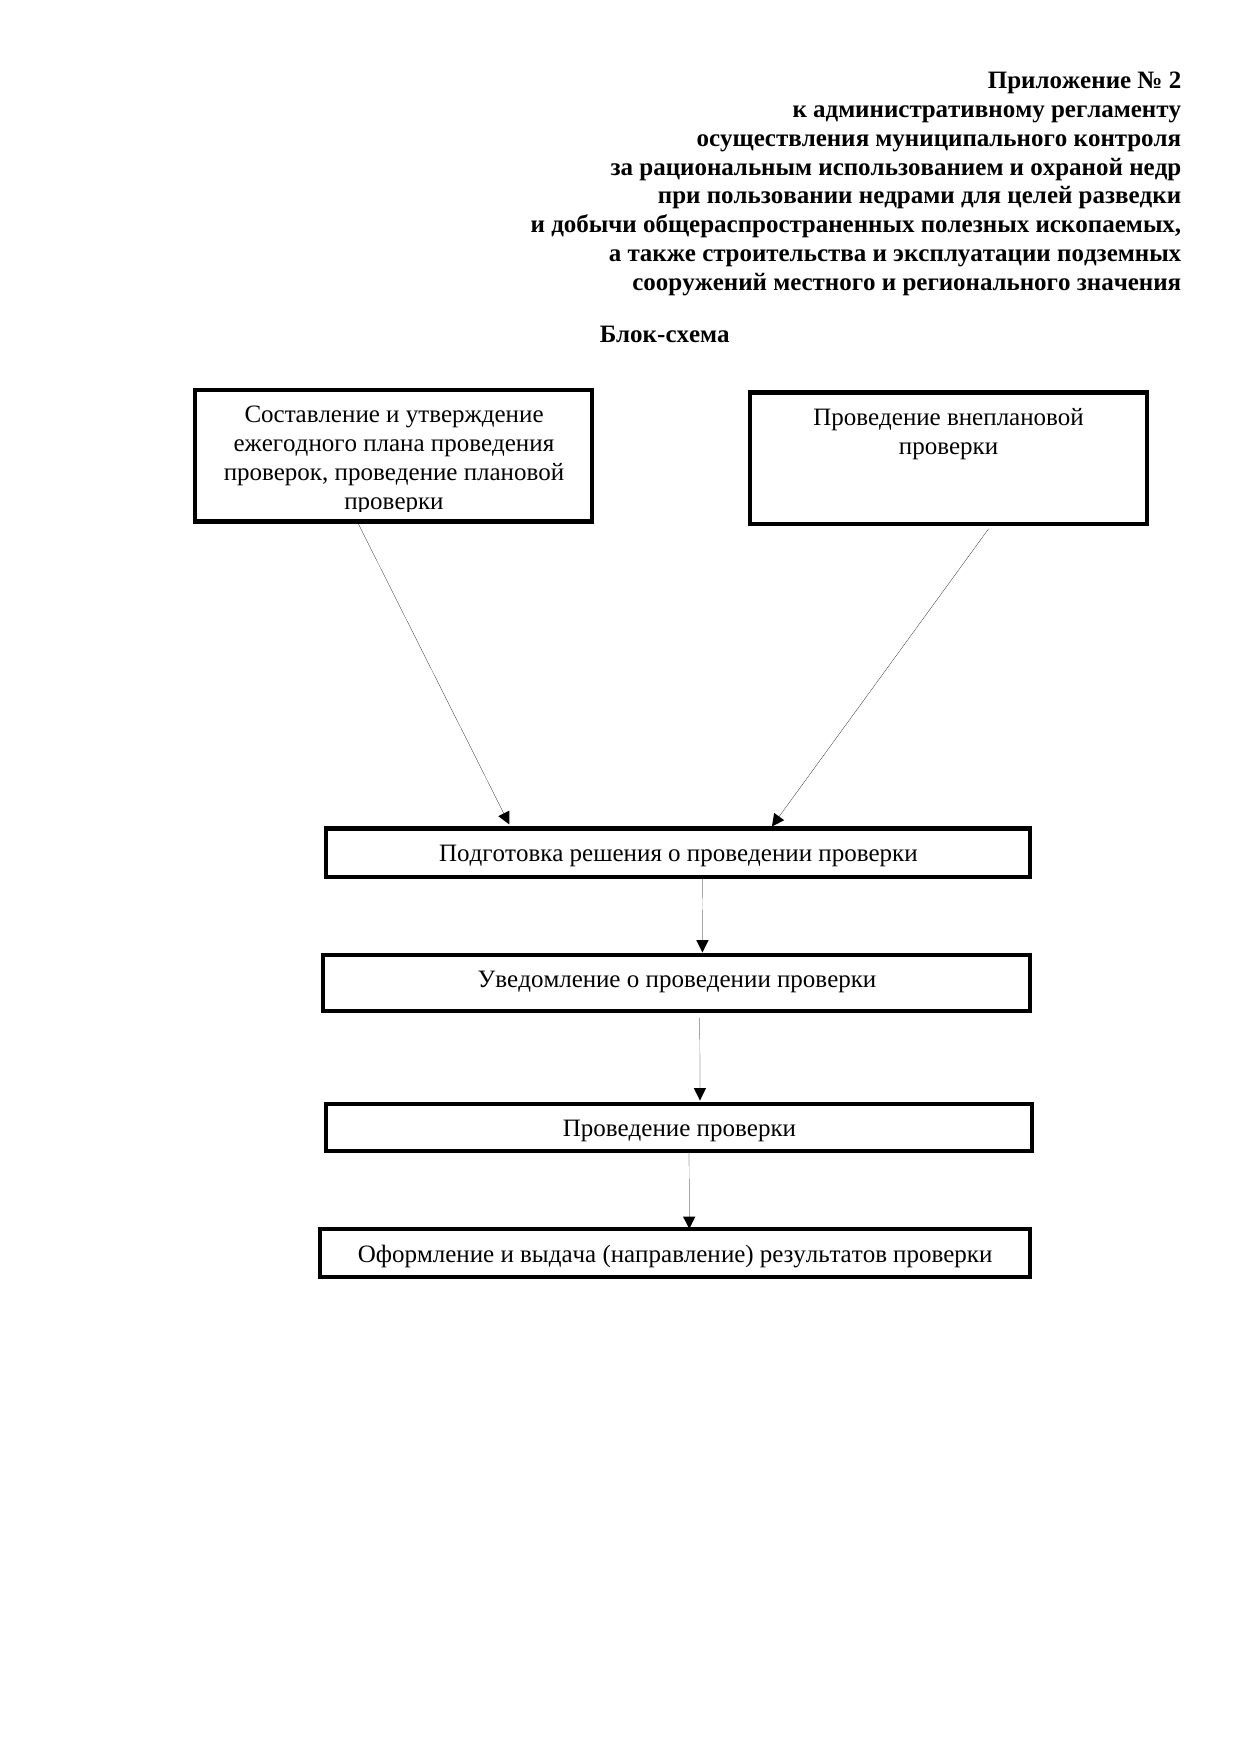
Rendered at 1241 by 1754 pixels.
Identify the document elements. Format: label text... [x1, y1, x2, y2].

text Блок-схема [148, 319, 1181, 348]
text Приложение № 2 [148, 65, 1181, 94]
text при пользовании недрами для целей разведки [148, 180, 1181, 209]
text а также строительства и эксплуатации подземных [148, 238, 1181, 267]
text за рациональным использованием и охраной недр [148, 152, 1181, 180]
text осуществления муниципального контроля [148, 123, 1181, 152]
text сооружений местного и регионального значения [148, 267, 1181, 295]
text к административному регламенту [148, 94, 1181, 123]
text и добычи общераспространенных полезных ископаемых, [148, 209, 1181, 238]
